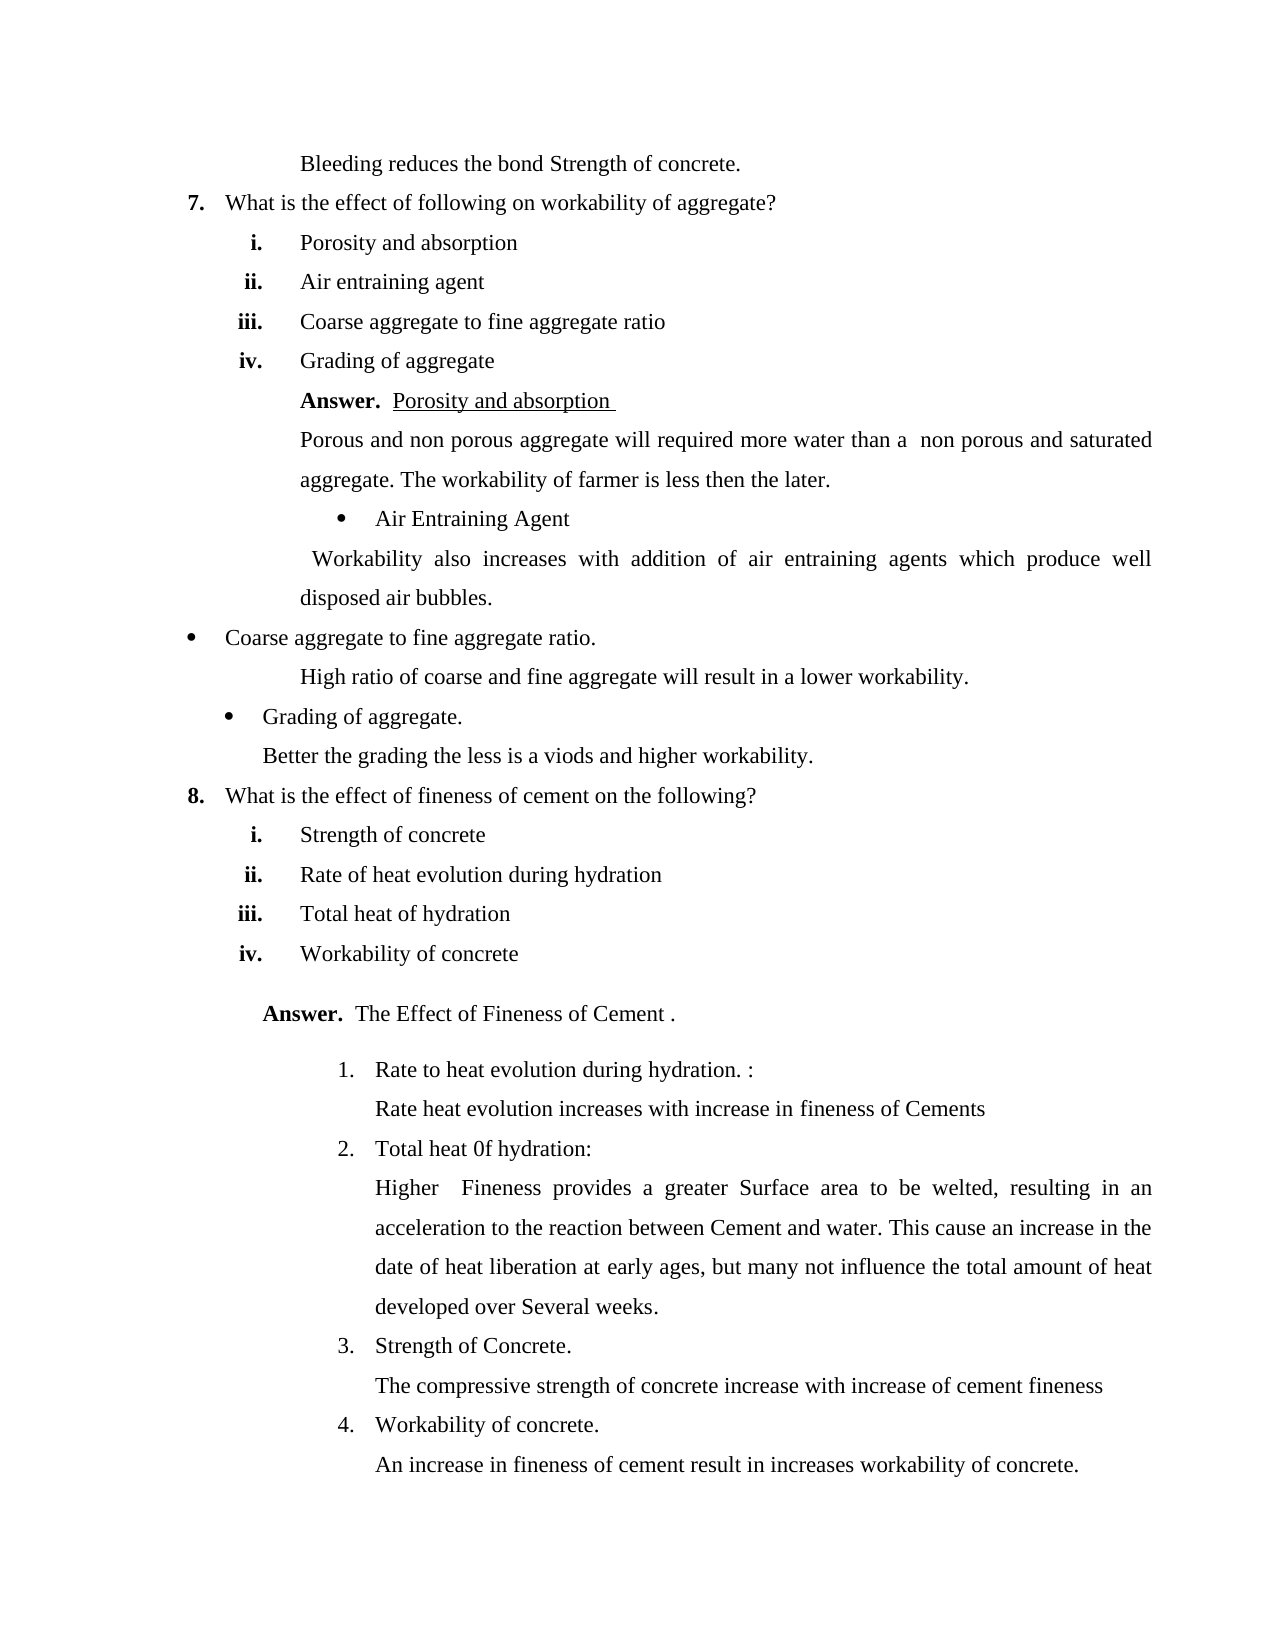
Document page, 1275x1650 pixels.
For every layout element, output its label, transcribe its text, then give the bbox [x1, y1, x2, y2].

list Higher Fineness provides a greater Surface area to be welted, resulting in an acceleration to the reaction between Cement and water. This cause an increase in the date of heat liberation at early ages, but many not influence the total amount of heat developed over Several weeks. [375, 1174, 1153, 1319]
list Answer. Porosity and absorption [300, 387, 1153, 413]
list Better the grading the less is a viods and higher workability. [262, 742, 1153, 768]
list Porous and non porous aggregate will required more water than a non porous and saturated aggregate. The workability of farmer is less then the later. [300, 426, 1153, 492]
list Rate of heat evolution during hydration [262, 861, 1153, 887]
list High ratio of coarse and fine aggregate will result in a lower workability. [300, 663, 1153, 689]
list Bleeding reduces the bond Strength of concrete. [300, 150, 1153, 176]
list Grading of aggregate [262, 347, 1153, 374]
list Coarse aggregate to fine aggregate ratio [262, 308, 1153, 334]
list Strength of Concrete. [337, 1332, 1153, 1359]
list Workability also increases with addition of air entraining agents which produce well disposed air bubbles. [300, 545, 1153, 611]
list What is the effect of fineness of cement on the following? [187, 782, 1153, 808]
list Strength of concrete [262, 821, 1153, 847]
list Workability of concrete [262, 939, 1153, 966]
list What is the effect of following on workability of aggregate? [187, 189, 1153, 216]
list An increase in fineness of cement result in increases workability of concrete. [375, 1451, 1153, 1477]
list Workability of concrete. [337, 1411, 1153, 1438]
list Rate heat evolution increases with increase in fineness of Cements [375, 1096, 1153, 1122]
list Air entraining agent [262, 268, 1153, 295]
list The compressive strength of concrete increase with increase of cement fineness [375, 1372, 1153, 1398]
list Total heat of hydration [262, 900, 1153, 926]
list Coarse aggregate to fine aggregate ratio. [187, 624, 1153, 650]
list Grading of aggregate. [225, 703, 1153, 729]
text Answer. The Effect of Fineness of Cement . [262, 1000, 1153, 1026]
list Porosity and absorption [262, 229, 1153, 255]
list Total heat 0f hydration: [337, 1135, 1153, 1161]
list Rate to heat evolution during hydration. : [337, 1056, 1153, 1082]
list Air Entraining Agent [337, 505, 1153, 532]
